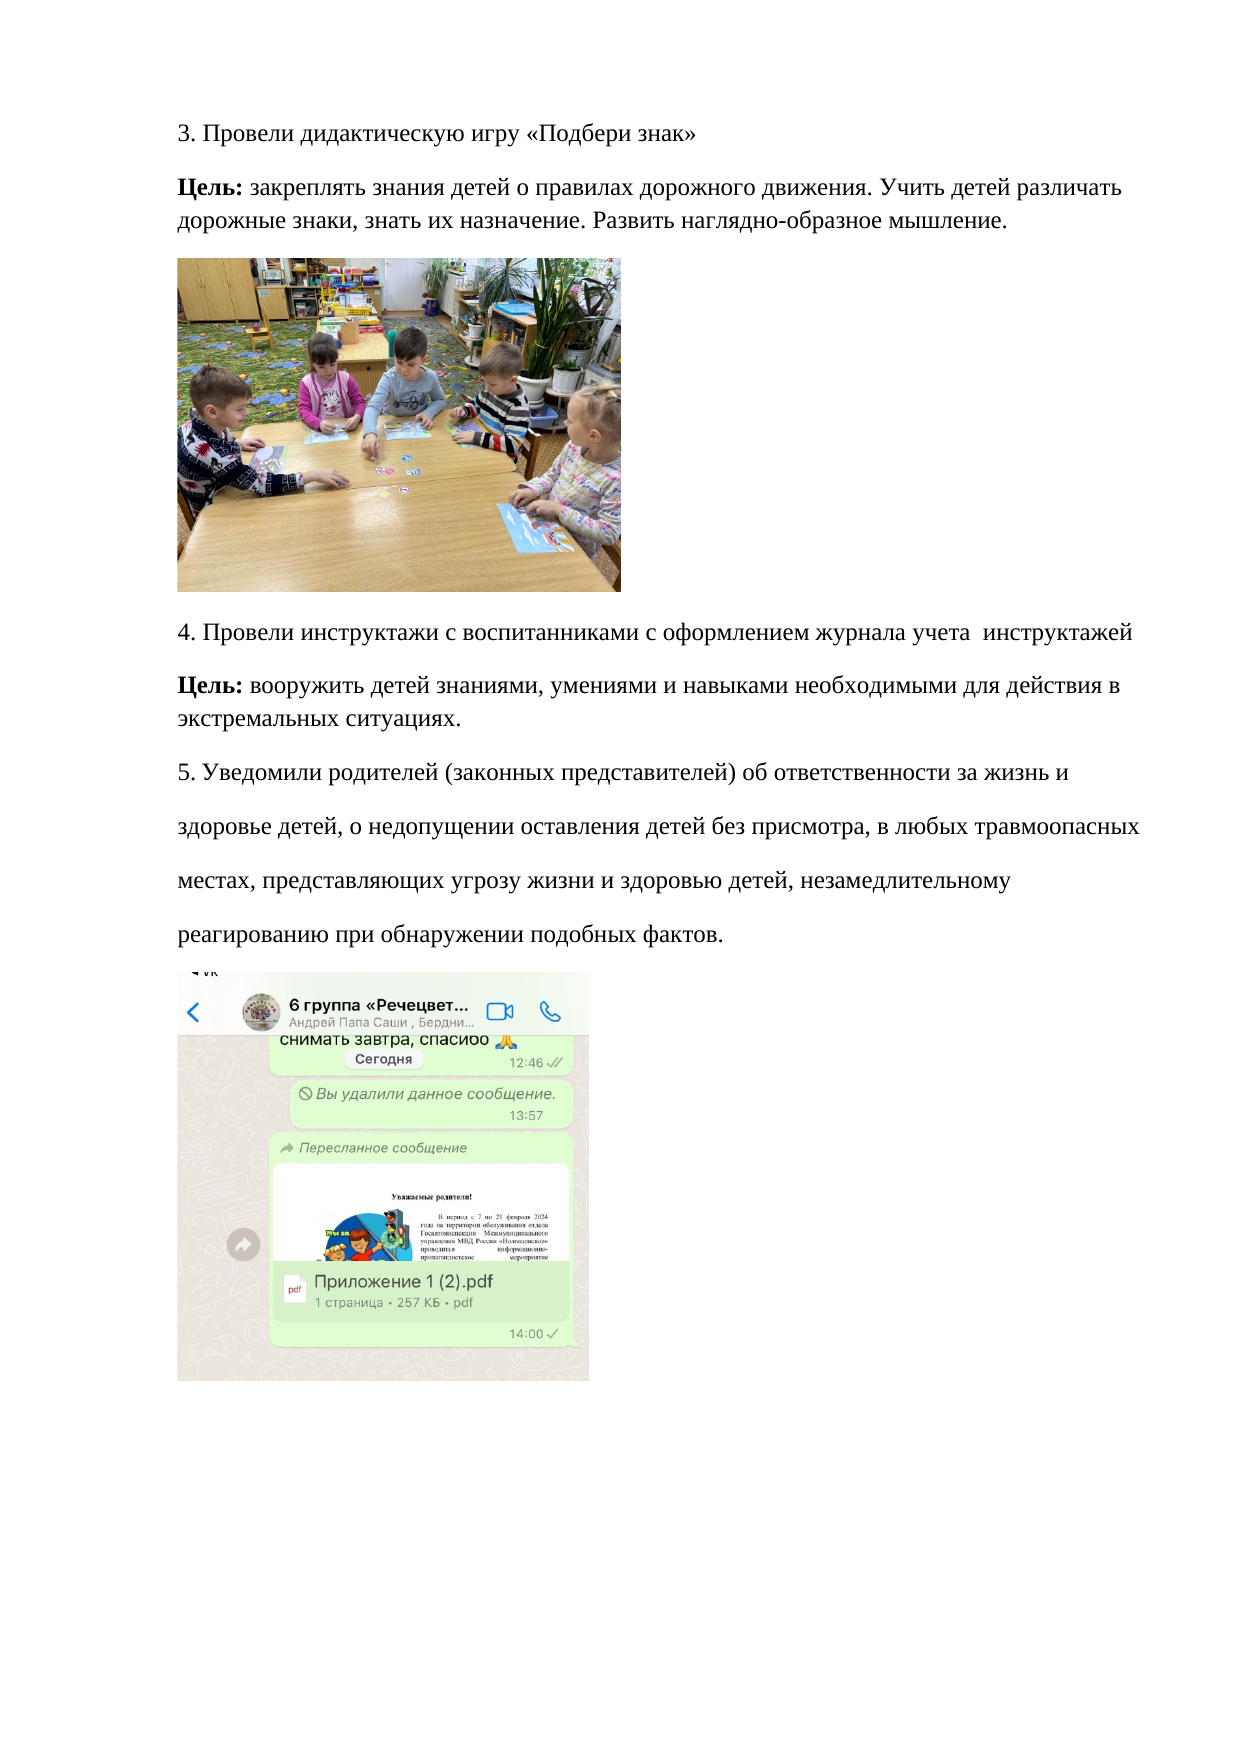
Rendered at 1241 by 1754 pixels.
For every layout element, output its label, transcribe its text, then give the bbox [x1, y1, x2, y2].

text здоровье детей, о недопущении оставления детей без присмотра, в любых травмоопасных [177, 811, 1152, 840]
text Цель: вооружить детей знаниями, умениями и навыками необходимыми для действия в экстремальных ситуациях. [177, 671, 1152, 732]
text 3. Провели дидактическую игру «Подбери знак» [177, 118, 1152, 147]
text местах, представляющих угрозу жизни и здоровью детей, незамедлительному [177, 865, 1152, 894]
text реагированию при обнаружении подобных фактов. [177, 919, 1152, 948]
picture [177, 258, 621, 592]
text 5. Уведомили родителей (законных представителей) об ответственности за жизнь и [177, 757, 1152, 786]
text 4. Провели инструктажи с воспитанниками с оформлением журнала учета инструктажей [177, 617, 1152, 645]
text Цель: закреплять знания детей о правилах дорожного движения. Учить детей различать дорожные знаки, знать их назначение. Развить наглядно-образное мышление. [177, 172, 1152, 234]
picture [177, 972, 589, 1381]
